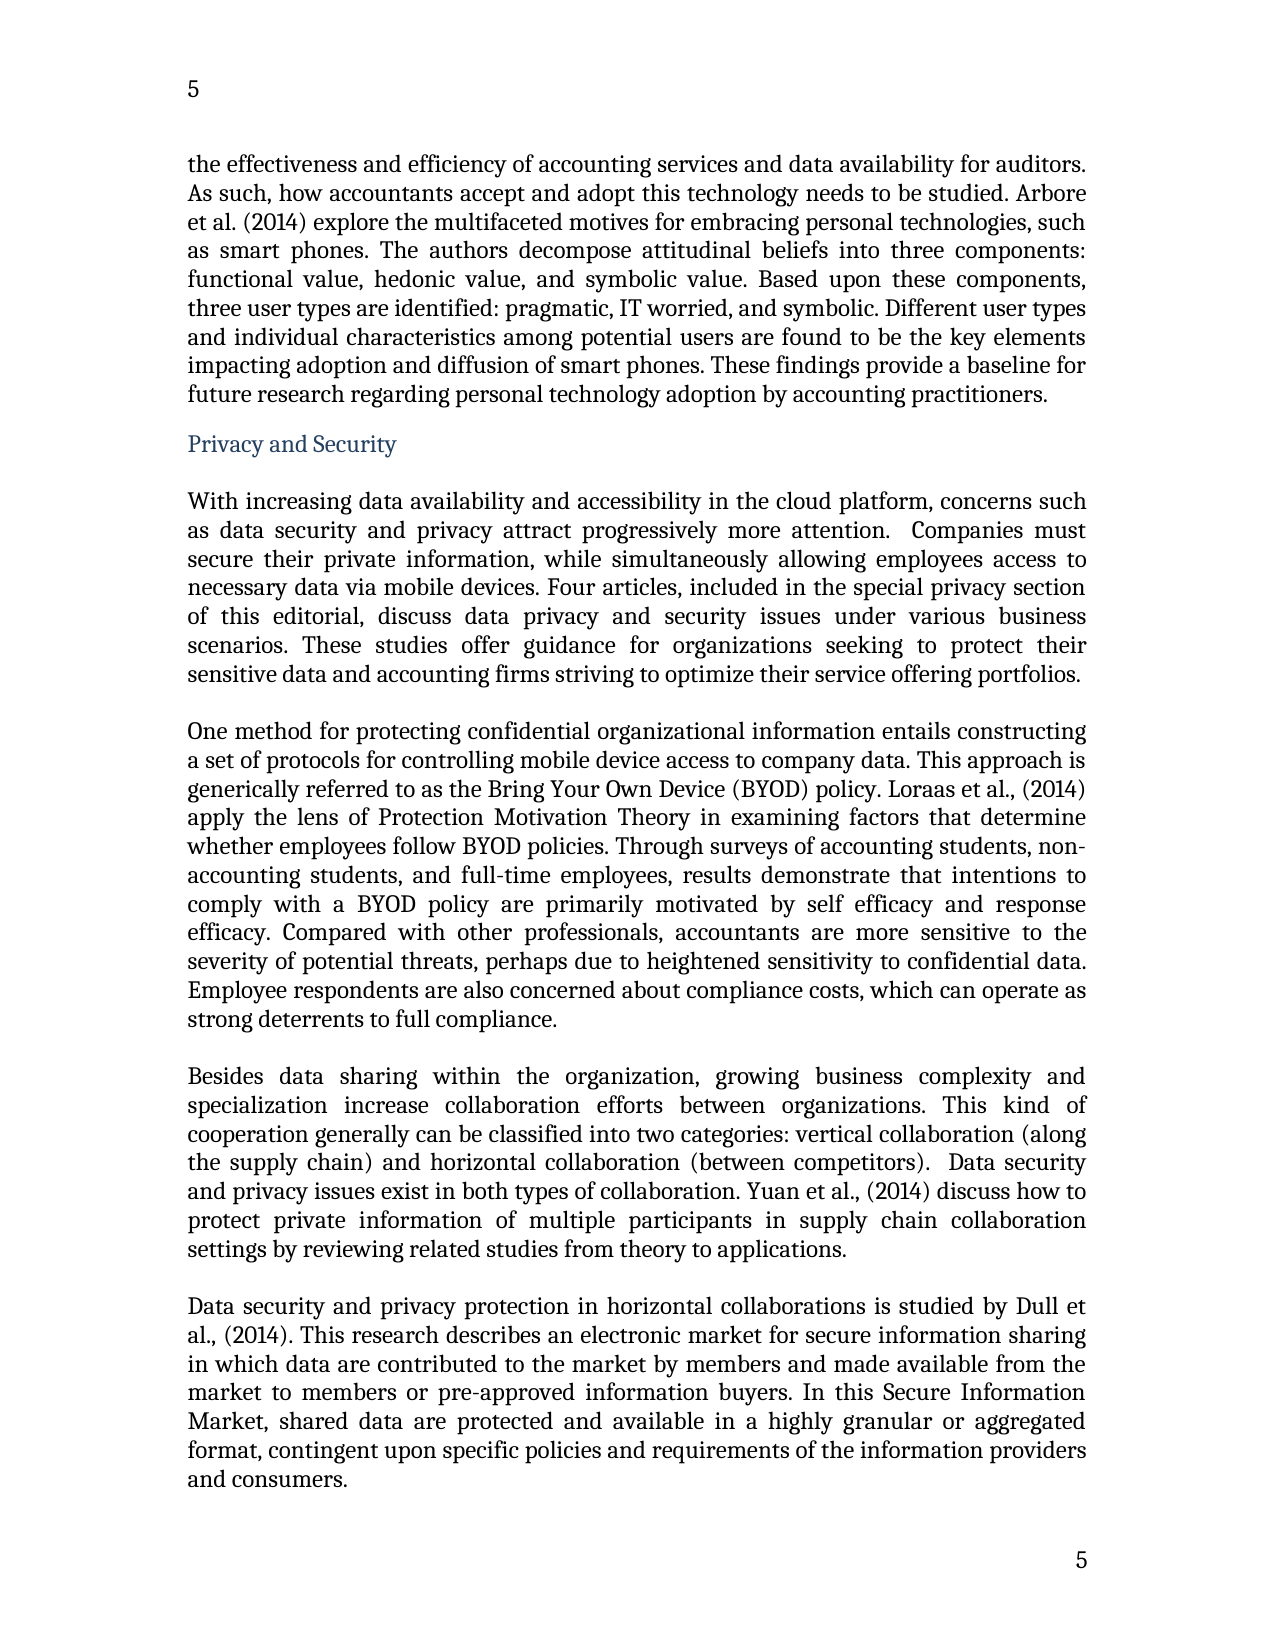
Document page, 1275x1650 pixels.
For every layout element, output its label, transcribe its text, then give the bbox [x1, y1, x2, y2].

text With increasing data availability and accessibility in the cloud platform, concerns such as data security and privacy attract progressively more attention. Companies must secure their private information, while simultaneously allowing employees access to necessary data via mobile devices. Four articles, included in the special privacy section of this editorial, discuss data privacy and security issues under various business scenarios. These studies offer guidance for organizations seeking to protect their sensitive data and accounting firms striving to optimize their service offering portfolios. [187, 487, 1087, 688]
text Besides data sharing within the organization, growing business complexity and specialization increase collaboration efforts between organizations. This kind of cooperation generally can be classified into two categories: vertical collaboration (along the supply chain) and horizontal collaboration (between competitors). Data security and privacy issues exist in both types of collaboration. Yuan et al., (2014) discuss how to protect private information of multiple participants in supply chain collaboration settings by reviewing related studies from theory to applications. [187, 1062, 1087, 1263]
text One method for protecting confidential organizational information entails constructing a set of protocols for controlling mobile device access to company data. This approach is generically referred to as the Bring Your Own Device (BYOD) policy. Loraas et al., (2014) apply the lens of Protection Motivation Theory in examining factors that determine whether employees follow BYOD policies. Through surveys of accounting students, non-accounting students, and full-time employees, results demonstrate that intentions to comply with a BYOD policy are primarily motivated by self efficacy and response efficacy. Compared with other professionals, accountants are more sensitive to the severity of potential threats, perhaps due to heightened sensitivity to confidential data. Employee respondents are also concerned about compliance costs, which can operate as strong deterrents to full compliance. [187, 717, 1087, 1033]
text Data security and privacy protection in horizontal collaborations is studied by Dull et al., (2014). This research describes an electronic market for secure information sharing in which data are contributed to the market by members and made available from the market to members or pre-approved information buyers. In this Secure Information Market, shared data are protected and available in a highly granular or aggregated format, contingent upon specific policies and requirements of the information providers and consumers. [187, 1292, 1087, 1493]
subtitle Privacy and Security [187, 429, 1087, 458]
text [187, 150, 1087, 409]
